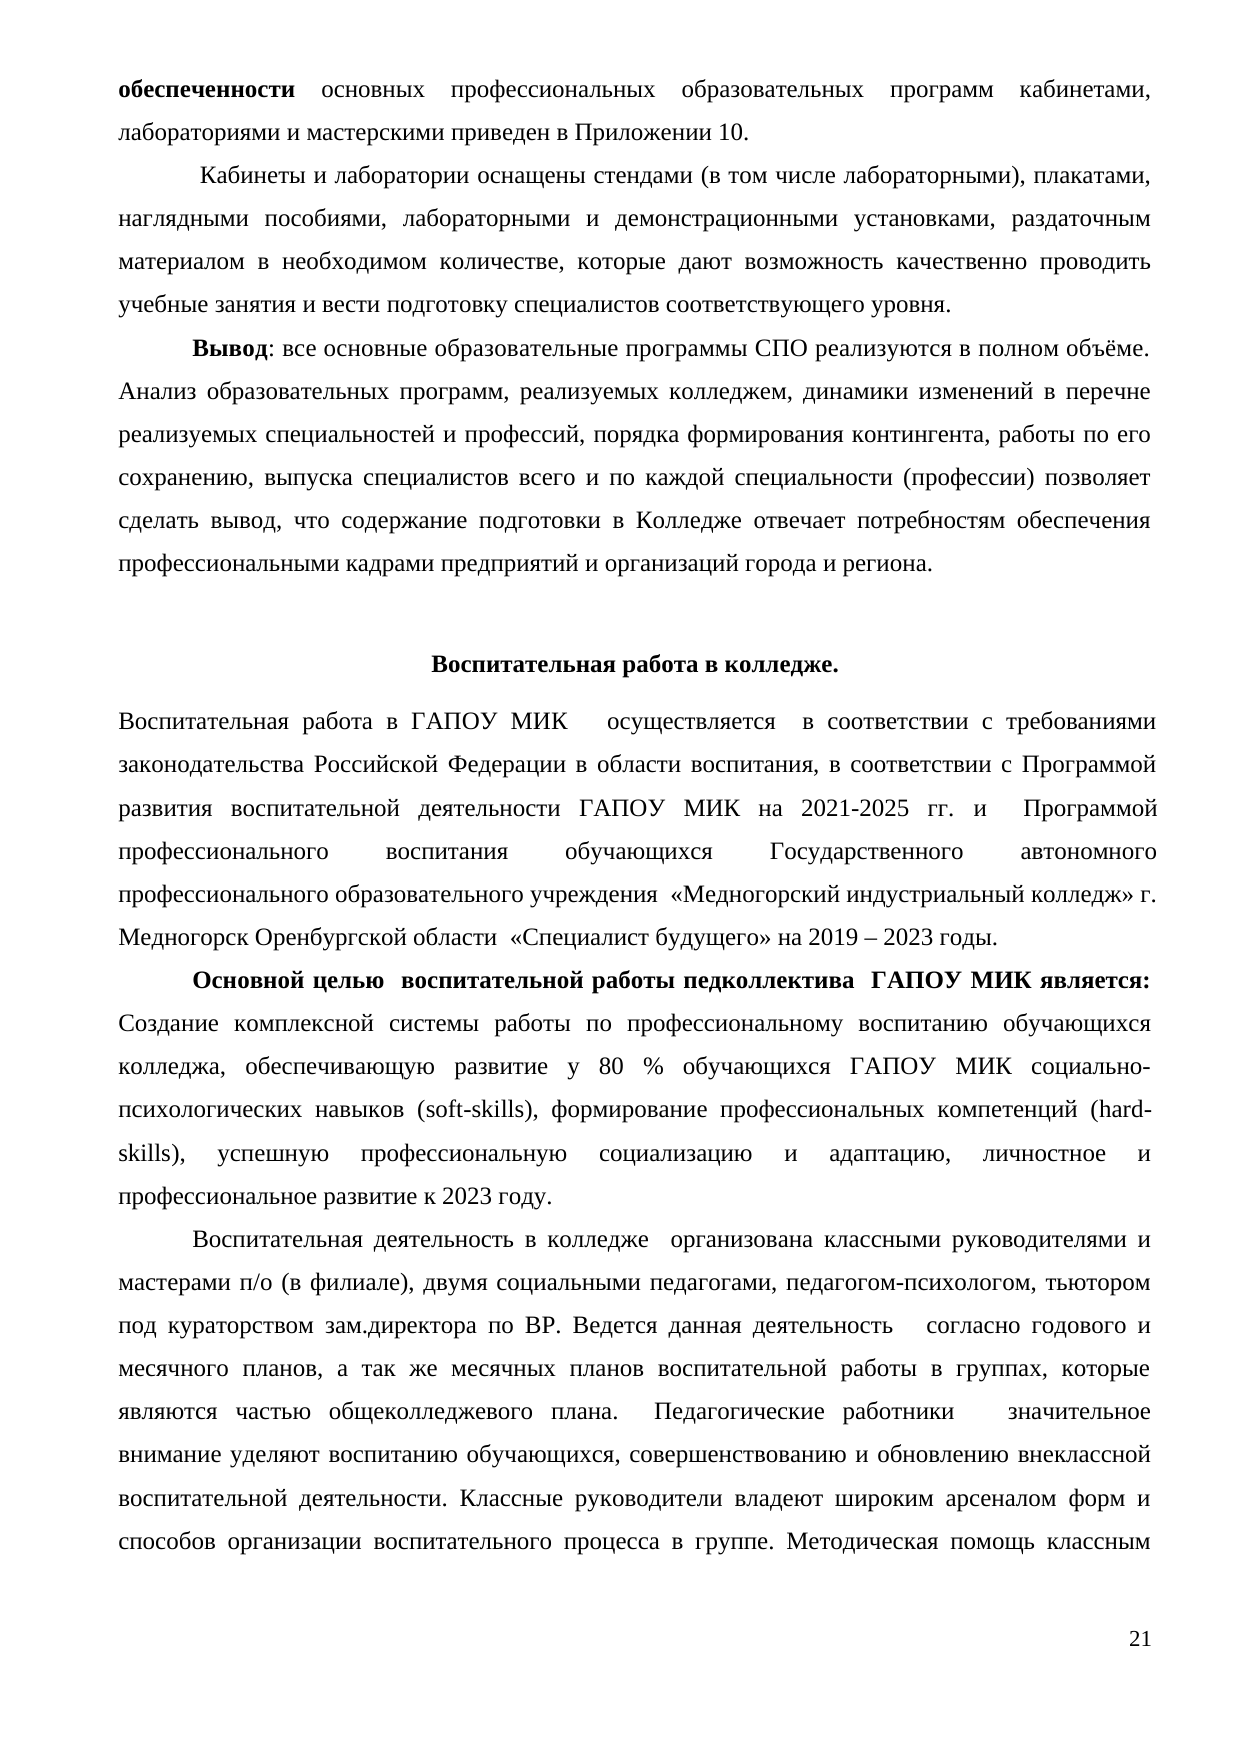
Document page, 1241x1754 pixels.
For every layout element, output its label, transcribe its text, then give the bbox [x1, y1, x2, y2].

text Кабинеты и лаборатории оснащены стендами (в том числе лабораторными), плакатами, наглядными пособиями, лабораторными и демонстрационными установками, раздаточным материалом в необходимом количестве, которые дают возможность качественно проводить учебные занятия и вести подготовку специалистов соответствующего уровня. [118, 160, 1152, 318]
text Воспитательная работа в колледже. [118, 649, 1152, 678]
text Вывод: все основные образовательные программы СПО реализуются в полном объёме. Анализ образовательных программ, реализуемых колледжем, динамики изменений в перечне реализуемых специальностей и профессий, порядка формирования контингента, работы по его сохранению, выпуска специалистов всего и по каждой специальности (профессии) позволяет сделать вывод, что содержание подготовки в Колледже отвечает потребностям обеспечения профессиональными кадрами предприятий и организаций города и региона. [118, 333, 1152, 577]
text Основной целью воспитательной работы педколлектива ГАПОУ МИК является: Создание комплексной системы работы по профессиональному воспитанию обучающихся колледжа, обеспечивающую развитие у 80 % обучающихся ГАПОУ МИК социально-психологических навыков (soft-skills), формирование профессиональных компетенций (hard-skills), успешную профессиональную социализацию и адаптацию, личностное и профессиональное развитие к 2023 году. [118, 965, 1152, 1209]
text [118, 1224, 1152, 1554]
text Воспитательная работа в ГАПОУ МИК осуществляется в соответствии с требованиями законодательства Российской Федерации в области воспитания, в соответствии с Программой развития воспитательной деятельности ГАПОУ МИК на 2021-2025 гг. и Программой профессионального воспитания обучающихся Государственного автономного профессионального образовательного учреждения «Медногорский индустриальный колледж» г. Медногорск Оренбургской области «Специалист будущего» на 2019 – 2023 годы. [118, 706, 1158, 951]
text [118, 74, 1152, 146]
